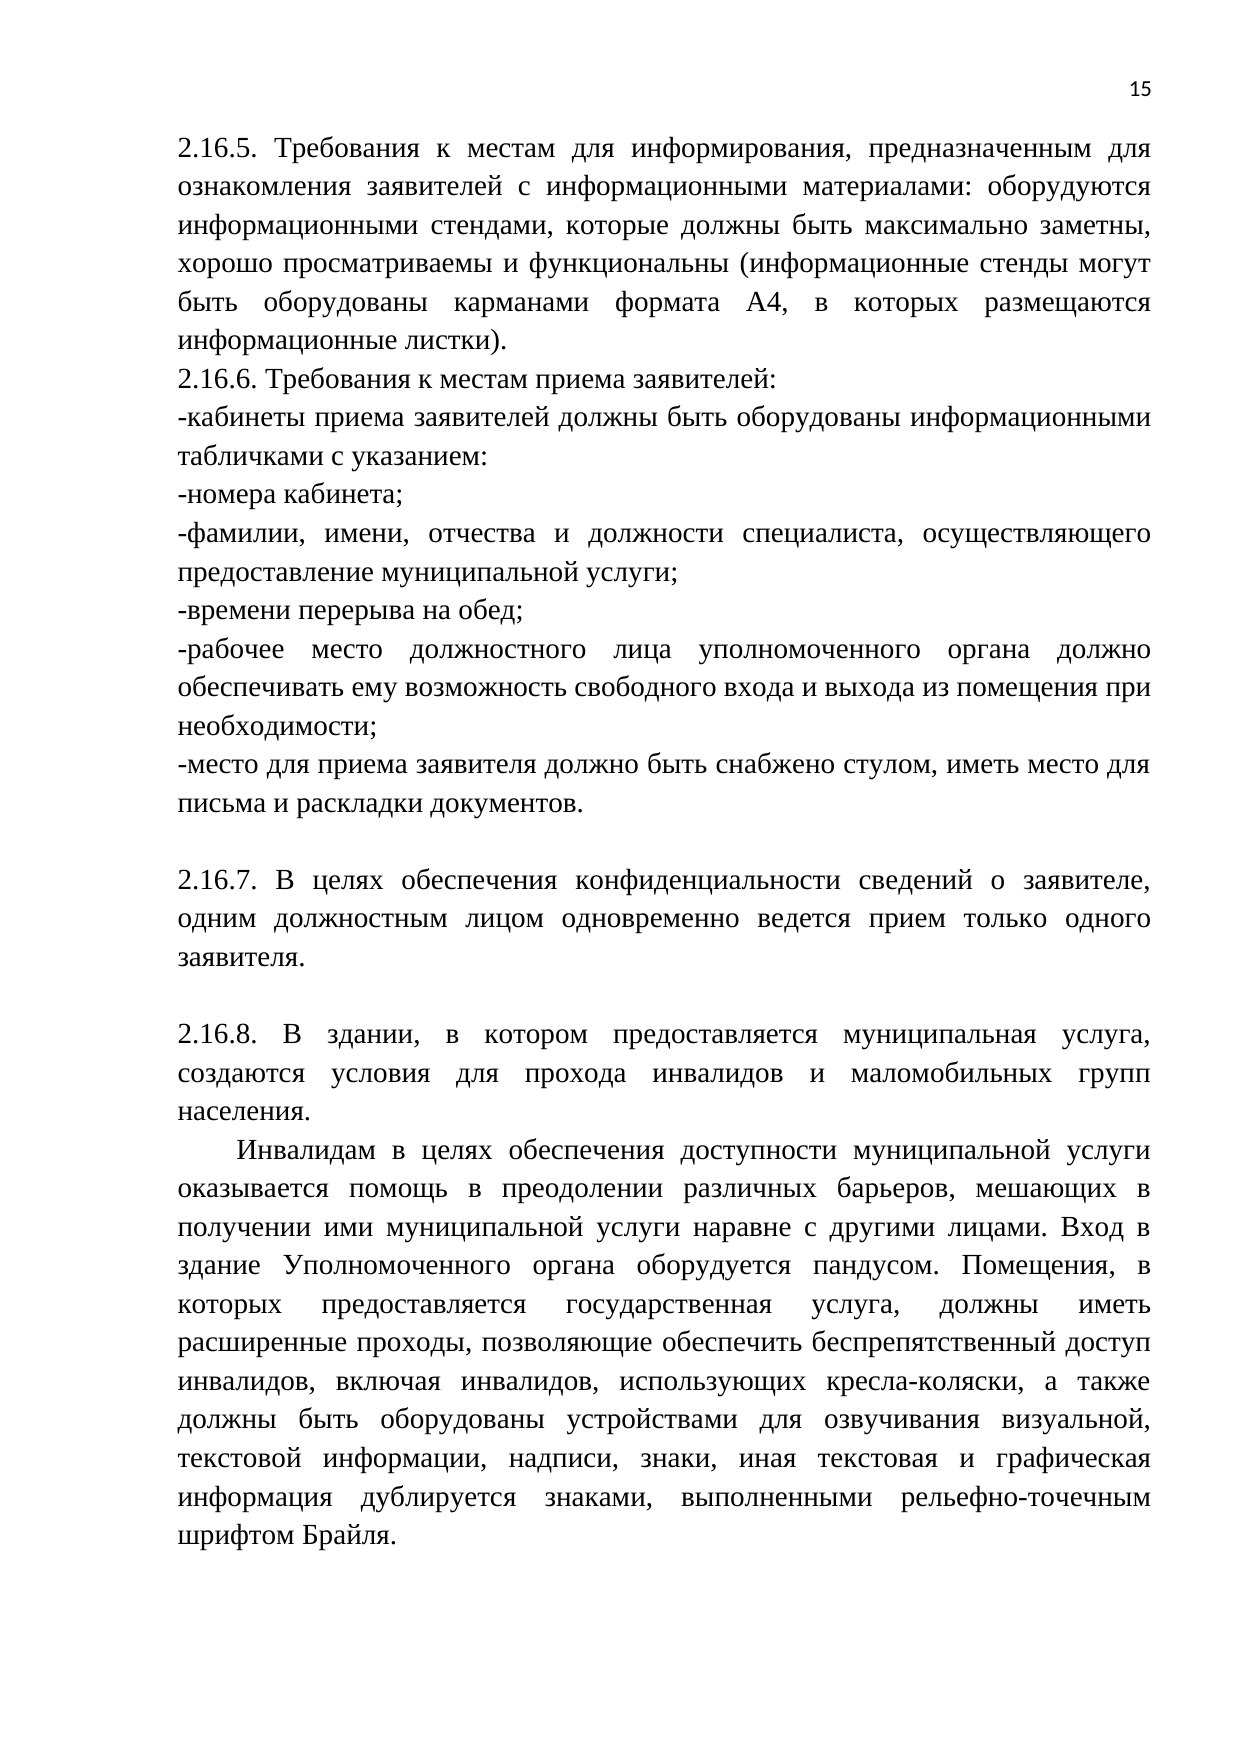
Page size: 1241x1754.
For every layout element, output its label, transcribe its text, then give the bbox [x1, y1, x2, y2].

text -место для приема заявителя должно быть снабжено стулом, иметь место для письма и раскладки документов. [177, 746, 1152, 818]
text -времени перерыва на обед; [177, 592, 1152, 626]
text -номера кабинета; [177, 477, 1152, 510]
text -кабинеты приема заявителей должны быть оборудованы информационными табличками с указанием: [177, 399, 1152, 472]
text -фамилии, имени, отчества и должности специалиста, осуществляющего предоставление муниципальной услуги; [177, 515, 1152, 587]
text Инвалидам в целях обеспечения доступности муниципальной услуги оказывается помощь в преодолении различных барьеров, мешающих в получении ими муниципальной услуги наравне с другими лицами. Вход в здание Уполномоченного органа оборудуется пандусом. Помещения, в которых предоставляется государственная услуга, должны иметь расширенные проходы, позволяющие обеспечить беспрепятственный доступ инвалидов, включая инвалидов, использующих кресла-коляски, а также должны быть оборудованы устройствами для озвучивания визуальной, текстовой информации, надписи, знаки, иная текстовая и графическая информация дублируется знаками, выполненными рельефно-точечным шрифтом Брайля. [177, 1132, 1152, 1551]
text 2.16.7. В целях обеспечения конфиденциальности сведений о заявителе, одним должностным лицом одновременно ведется прием только одного заявителя. [177, 862, 1152, 973]
text 2.16.8. В здании, в котором предоставляется муниципальная услуга, создаются условия для прохода инвалидов и маломобильных групп населения. [177, 1016, 1152, 1127]
text -рабочее место должностного лица уполномоченного органа должно обеспечивать ему возможность свободного входа и выхода из помещения при необходимости; [177, 631, 1152, 741]
text 2.16.6. Требования к местам приема заявителей: [177, 361, 1152, 394]
text 2.16.5. Требования к местам для информирования, предназначенным для ознакомления заявителей с информационными материалами: оборудуются информационными стендами, которые должны быть максимально заметны, хорошо просматриваемы и функциональны (информационные стенды могут быть оборудованы карманами формата А4, в которых размещаются информационные листки). [177, 130, 1152, 356]
